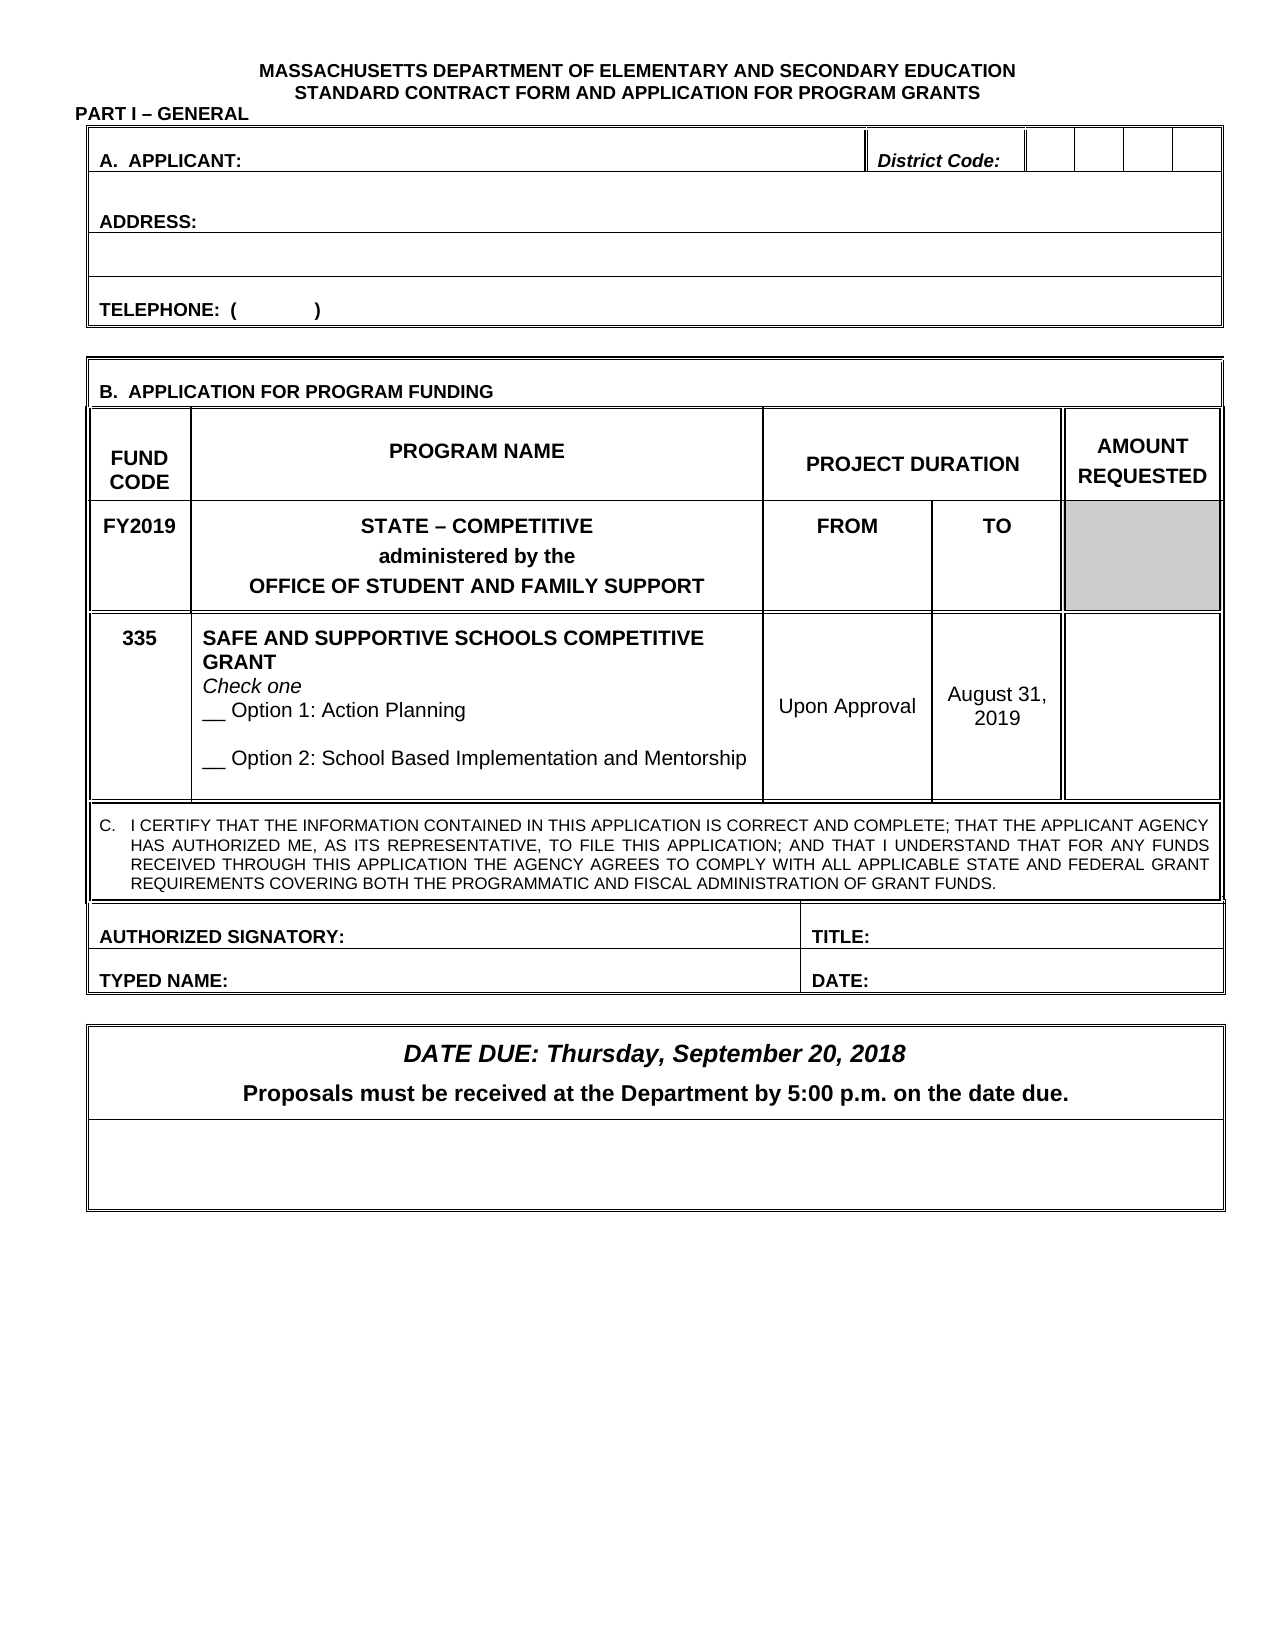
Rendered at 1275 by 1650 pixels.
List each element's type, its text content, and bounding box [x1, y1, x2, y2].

table_header [1173, 128, 1221, 171]
table_cell August 31, 2019 [933, 614, 1060, 798]
table_header [1124, 128, 1172, 171]
table_header District Code: [866, 128, 1025, 171]
table_header [1025, 128, 1074, 171]
table_cell AMOUNT REQUESTED [1066, 409, 1219, 499]
subtitle PART I – GENERAL [75, 103, 1200, 125]
table_cell PROJECT DURATION [764, 409, 1060, 499]
table_cell [89, 233, 1221, 276]
table_cell TO [933, 501, 1060, 610]
table_cell Upon Approval [764, 614, 931, 798]
table_cell SAFE AND SUPPORTIVE SCHOOLS COMPETITIVE GRANT Check one __ Option 1: Action Planning __ Option 2: School Based Implementation and Mentorship [192, 614, 762, 798]
table_cell AUTHORIZED SIGNATORY: [88, 899, 800, 947]
table_cell [1066, 501, 1219, 610]
table_header [1075, 128, 1123, 171]
table_header DATE DUE: Thursday, September 20, 2018 Proposals must be received at the Department by 5:00 p.m. on the date due. [89, 1027, 1223, 1119]
table_cell [89, 1120, 1223, 1209]
table_cell TITLE: [801, 904, 1223, 947]
table_cell FROM [764, 501, 931, 610]
text STANDARD CONTRACT FORM AND APPLICATION FOR PROGRAM GRANTS [75, 82, 1200, 103]
table_cell STATE – COMPETITIVE administered by the OFFICE OF STUDENT AND FAMILY SUPPORT [192, 501, 762, 610]
table_cell PROGRAM NAME [192, 409, 762, 499]
table_cell TYPED NAME: [89, 949, 800, 992]
table_cell C. I CERTIFY THAT THE INFORMATION CONTAINED IN THIS APPLICATION IS CORRECT AND COMPLETE; THAT THE APPLICANT AGENCY HAS AUTHORIZED ME, AS ITS REPRESENTATIVE, TO FILE THIS APPLICATION; AND THAT I UNDERSTAND THAT FOR ANY FUNDS RECEIVED THROUGH THIS APPLICATION THE AGENCY AGREES TO COMPLY WITH ALL APPLICABLE STATE AND FEDERAL GRANT REQUIREMENTS COVERING BOTH THE PROGRAMMATIC AND FISCAL ADMINISTRATION OF GRANT FUNDS. [91, 803, 1219, 899]
title MASSACHUSETTS DEPARTMENT OF ELEMENTARY AND SECONDARY EDUCATION [75, 60, 1200, 82]
table_cell [1066, 614, 1219, 798]
table_header B. APPLICATION FOR PROGRAM FUNDING [89, 360, 1222, 406]
table_cell FUND CODE [91, 409, 190, 499]
table_cell TELEPHONE: ( ) [89, 277, 1221, 324]
table_cell ADDRESS: [89, 172, 1221, 232]
table_cell DATE: [801, 949, 1223, 992]
table_cell 335 [91, 614, 191, 798]
table_cell FY2019 [91, 501, 190, 610]
table_header A. APPLICANT: [89, 128, 866, 171]
